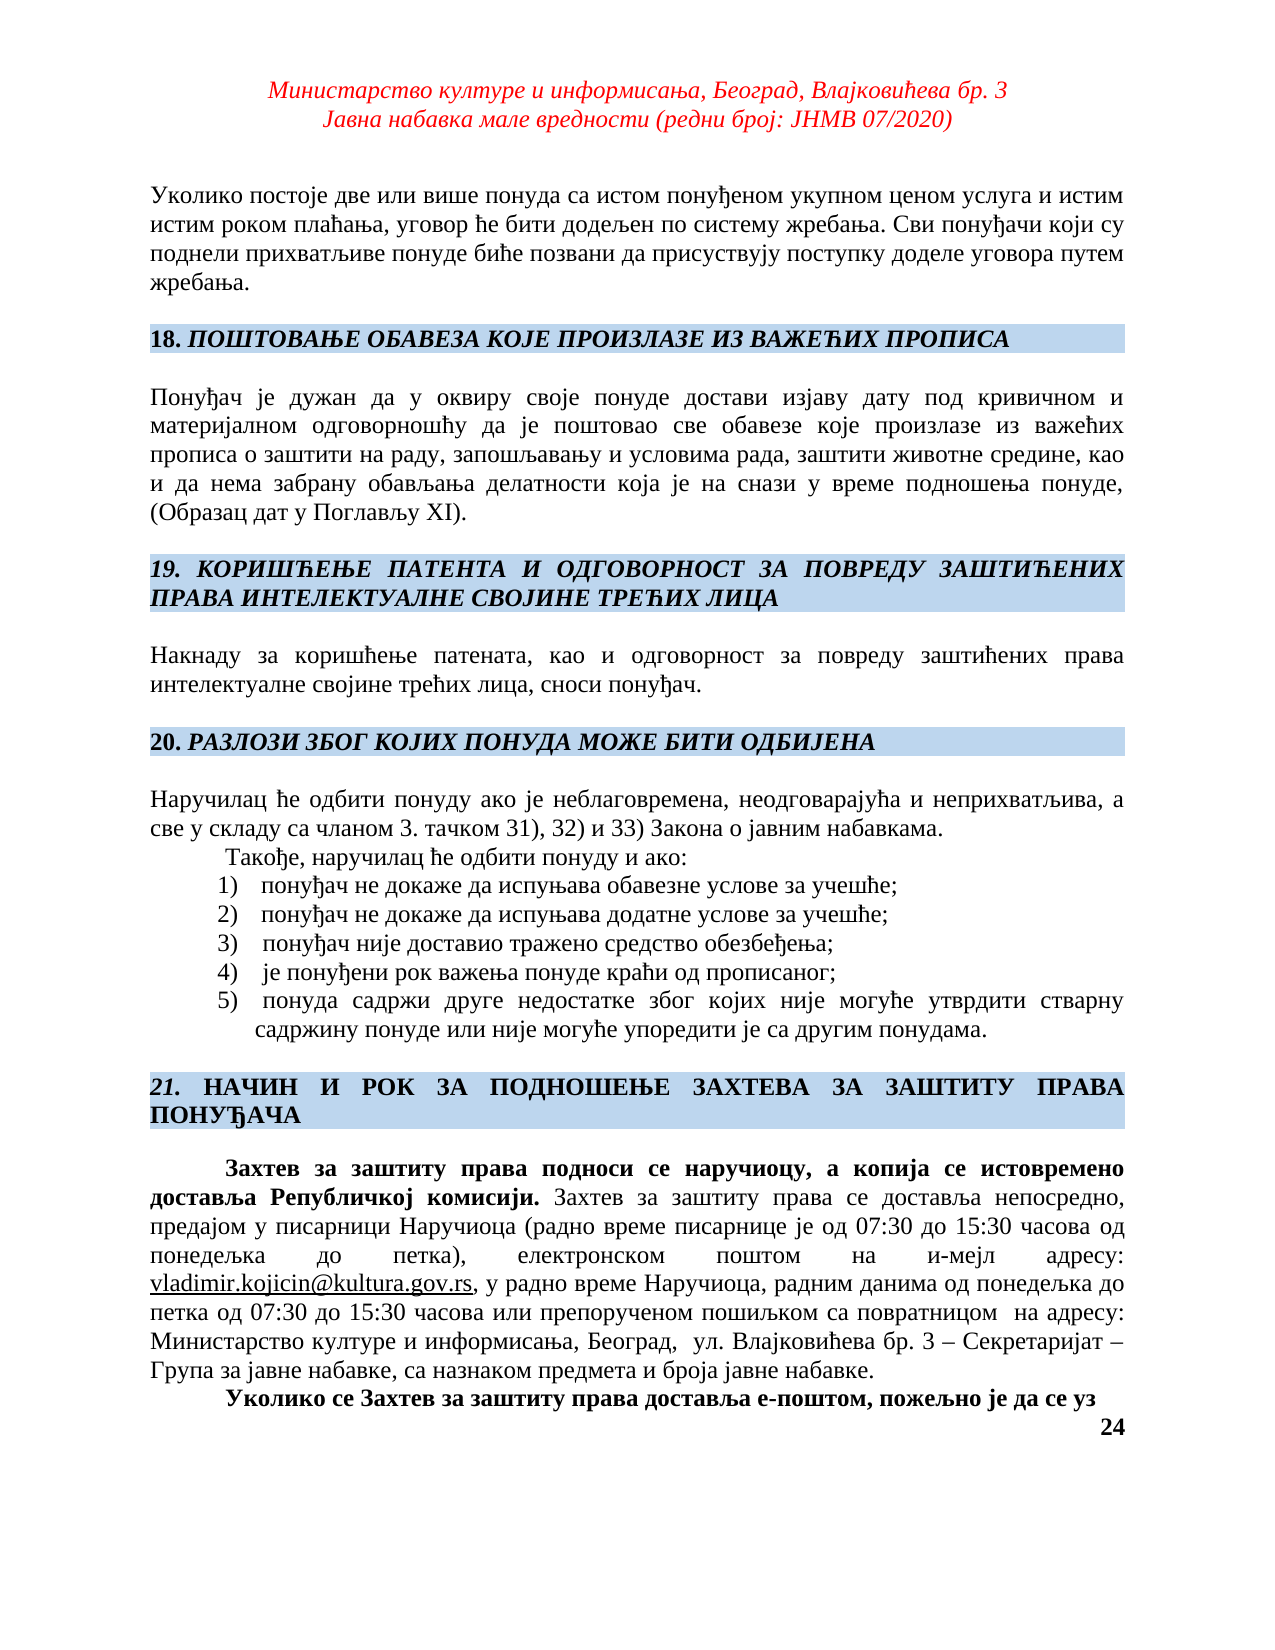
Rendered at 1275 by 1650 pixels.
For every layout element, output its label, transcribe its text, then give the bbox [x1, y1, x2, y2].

list понуђач није доставио тражено средство обезбеђења; [217, 928, 1125, 957]
text 24 [150, 1412, 1125, 1441]
text 19. КОРИШЋЕЊЕ ПАТЕНТА И ОДГОВОРНОСТ ЗА ПОВРЕДУ ЗАШТИЋЕНИХ ПРАВА ИНТЕЛЕКТУАЛНЕ СВОЈИНЕ ТРЕЋИХ ЛИЦА [150, 554, 1125, 612]
text Уколико постоје две или више понуда са истом понуђеном укупном ценом услуга и истим истим роком плаћања, уговор ће бити додељен по систему жребања. Сви понуђачи који су поднели прихватљиве понуде биће позвани да присуствују поступку доделе уговора путем жребања. [150, 181, 1125, 296]
text 18. ПОШТОВАЊЕ ОБАВЕЗА КОЈЕ ПРОИЗЛАЗЕ ИЗ ВАЖЕЋИХ ПРОПИСА [150, 324, 1125, 353]
text 21. НАЧИН И РОК ЗА ПОДНОШЕЊЕ ЗАХТЕВА ЗА ЗАШТИТУ ПРАВА ПОНУЂАЧА [150, 1072, 1125, 1129]
text 20. РАЗЛОЗИ ЗБОГ КОЈИХ ПОНУДА МОЖЕ БИТИ ОДБИЈЕНА [150, 727, 1125, 756]
list је понуђени рок важења понуде краћи од прописаног; [217, 957, 1125, 986]
text Накнаду за коришћење патената, као и одговорност за повреду заштићених права интелектуалне својине трећих лица, сноси понуђач. [150, 641, 1125, 698]
list понуђач не докаже да испуњава додатне услове за учешће; [217, 899, 1125, 928]
text Уколико се Захтев за заштиту права доставља е-поштом, пожељно је да се уз [150, 1383, 1125, 1412]
text Наручилац ће одбити понуду ако је неблаговремена, неодговарајућа и неприхватљива, а све у складу са чланом 3. тачком 31), 32) и 33) Закона о јавним набавкама. [150, 784, 1125, 842]
text Понуђач је дужан да у оквиру своје понуде достави изјаву дату под кривичном и материјалном одговорношћу да је поштовао све обавезе које произлазе из важећих прописа о заштити на раду, запошљавању и условима рада, заштити животне средине, као и да нема забрану обављања делатности која је на снази у време подношења понуде, (Образац дат у Поглављу XI). [150, 382, 1125, 526]
list понуда садржи друге недостатке због којих није могуће утврдити стварну садржину понуде или није могуће упоредити је са другим понудама. [217, 986, 1125, 1043]
text Такође, наручилац ће одбити понуду и ако: [150, 842, 1125, 871]
text Захтев за заштиту права подноси се наручиоцу, а копија се истовремено доставља Републичкој комисији. Захтев за заштиту права се доставља непосредно, предајом у писарници Наручиоца (радно време писарнице је од 07:30 до 15:30 часова од понедељка до петка), електронском поштом на и-мејл адресу: vladimir.kojicin@kultura.gov.rs, у радно време Наручиоца, радним данима од понедељка до петка од 07:30 до 15:30 часова или препорученом пошиљком са повратницом на адресу: Министарство културе и информисања, Београд, ул. Влајковићева бр. 3 – Секретаријат – Група за јавне набавке, са назнаком предмета и броја јавне набавке. [150, 1153, 1125, 1383]
list понуђач не докаже да испуњава обавезне услове за учешће; [217, 871, 1125, 899]
